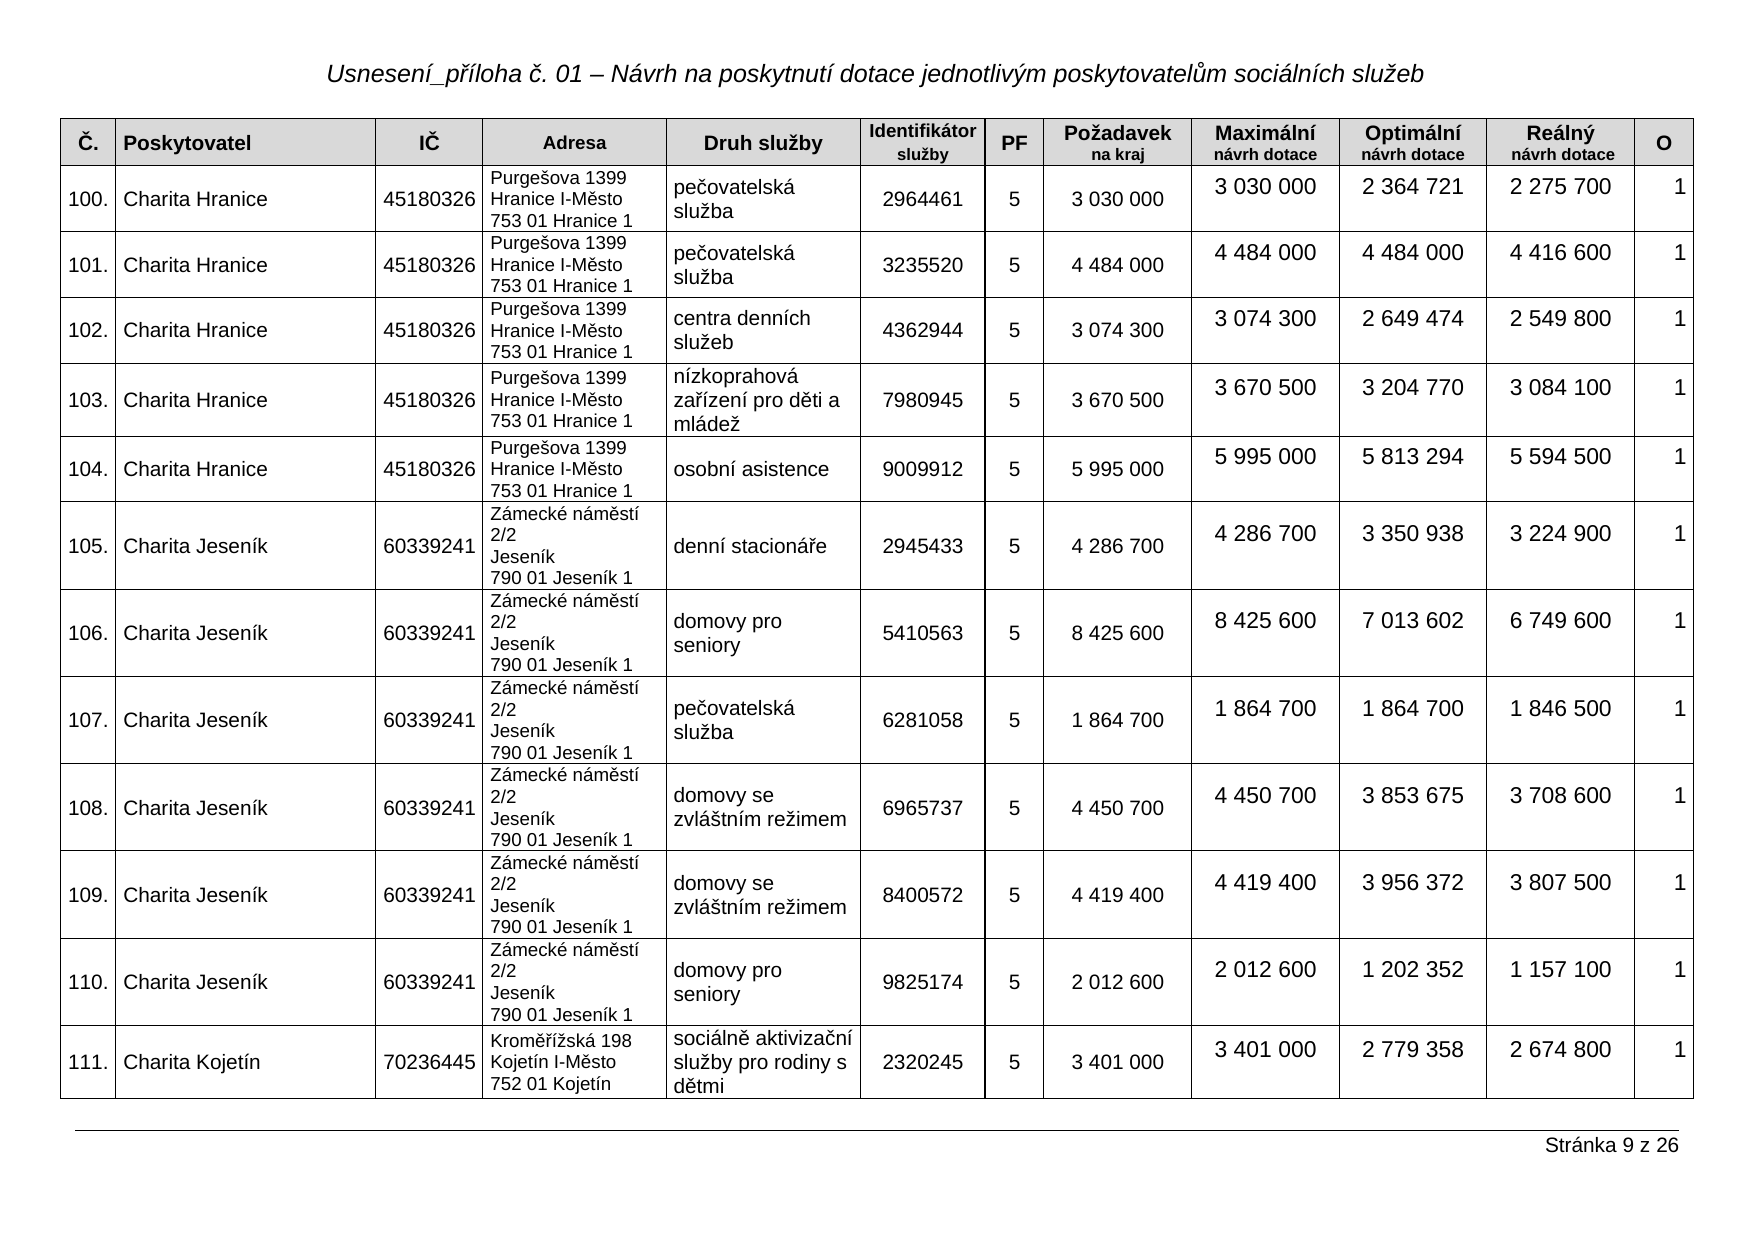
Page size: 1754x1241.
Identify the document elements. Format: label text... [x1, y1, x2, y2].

table_cell 5 [986, 298, 1043, 363]
table_cell 102. [61, 298, 115, 363]
table_cell osobní asistence [667, 437, 860, 501]
table_cell 6965737 [861, 764, 984, 850]
table_cell 1 [1635, 939, 1693, 1025]
table_cell 2 674 800 [1487, 1026, 1634, 1098]
table_cell 1 202 352 [1340, 939, 1486, 1025]
table_cell 1 [1635, 364, 1693, 436]
table_cell 2320245 [861, 1026, 984, 1098]
table_header Druh služby [667, 119, 860, 165]
table_cell Charita Jeseník [116, 677, 375, 763]
table_cell Charita Kojetín [116, 1026, 375, 1098]
table_cell 2 779 358 [1340, 1026, 1486, 1098]
table_cell 110. [61, 939, 115, 1025]
table_cell 5 995 000 [1044, 437, 1191, 501]
table_cell 2964461 [861, 166, 984, 231]
table_cell 5 [986, 502, 1043, 588]
table_cell 4 484 000 [1044, 232, 1191, 297]
table_cell 4 416 600 [1487, 232, 1634, 297]
table_cell Charita Jeseník [116, 502, 375, 588]
table_header O [1635, 119, 1693, 165]
table_cell 1 846 500 [1487, 677, 1634, 763]
table_cell pečovatelská služba [667, 166, 860, 231]
table_cell 60339241 [376, 939, 482, 1025]
table_cell 1 [1635, 851, 1693, 938]
table_cell 3 853 675 [1340, 764, 1486, 850]
table_cell Charita Hranice [116, 437, 375, 501]
table_header Identifikátor služby [861, 119, 984, 165]
table_cell denní stacionáře [667, 502, 860, 588]
table_cell pečovatelská služba [667, 677, 860, 763]
table_cell 3 084 100 [1487, 364, 1634, 436]
table_cell 1 [1635, 1026, 1693, 1098]
table_cell Purgešova 1399 Hranice I-Město 753 01 Hranice 1 [483, 232, 666, 297]
table_cell 3 030 000 [1044, 166, 1191, 231]
table_cell 60339241 [376, 590, 482, 676]
table_cell 1 157 100 [1487, 939, 1634, 1025]
table_cell 3 670 500 [1192, 364, 1339, 436]
table_cell 1 [1635, 166, 1693, 231]
table_cell Purgešova 1399 Hranice I-Město 753 01 Hranice 1 [483, 437, 666, 501]
table_cell 3 350 938 [1340, 502, 1486, 588]
table_header Č. [61, 119, 115, 165]
table_cell 3 807 500 [1487, 851, 1634, 938]
table_cell 4 484 000 [1340, 232, 1486, 297]
table_header Adresa [483, 119, 666, 165]
table_cell sociálně aktivizační služby pro rodiny s dětmi [667, 1026, 860, 1098]
table_cell Charita Hranice [116, 364, 375, 436]
table_cell 109. [61, 851, 115, 938]
table_cell 4 419 400 [1192, 851, 1339, 938]
table_cell Purgešova 1399 Hranice I-Město 753 01 Hranice 1 [483, 298, 666, 363]
table_cell 8400572 [861, 851, 984, 938]
table_cell 1 [1635, 677, 1693, 763]
table_cell 45180326 [376, 437, 482, 501]
table_cell Charita Hranice [116, 166, 375, 231]
table_cell 5 [986, 166, 1043, 231]
table_cell 6281058 [861, 677, 984, 763]
table_cell 104. [61, 437, 115, 501]
table_cell 3 074 300 [1044, 298, 1191, 363]
table_cell 1 [1635, 502, 1693, 588]
table_cell Purgešova 1399 Hranice I-Město 753 01 Hranice 1 [483, 364, 666, 436]
table_cell 3235520 [861, 232, 984, 297]
table_cell 8 425 600 [1044, 590, 1191, 676]
table_header Optimální návrh dotace [1340, 119, 1486, 165]
table_header PF [986, 119, 1043, 165]
table_cell 1 864 700 [1044, 677, 1191, 763]
table_cell 5 995 000 [1192, 437, 1339, 501]
table_cell 60339241 [376, 851, 482, 938]
table_cell Charita Jeseník [116, 764, 375, 850]
table_cell 5 [986, 939, 1043, 1025]
table_cell 1 [1635, 590, 1693, 676]
table_cell Zámecké náměstí 2/2 Jeseník 790 01 Jeseník 1 [483, 502, 666, 588]
table_cell 3 956 372 [1340, 851, 1486, 938]
table_cell 5 [986, 1026, 1043, 1098]
table_header Požadavek na kraj [1044, 119, 1191, 165]
table_cell 2 012 600 [1044, 939, 1191, 1025]
table_cell 2 649 474 [1340, 298, 1486, 363]
table_cell 107. [61, 677, 115, 763]
table_cell 103. [61, 364, 115, 436]
table_cell 5 [986, 677, 1043, 763]
table_cell 4362944 [861, 298, 984, 363]
table_cell 70236445 [376, 1026, 482, 1098]
table_cell Zámecké náměstí 2/2 Jeseník 790 01 Jeseník 1 [483, 851, 666, 938]
table_cell 5 [986, 364, 1043, 436]
table_cell 1 [1635, 232, 1693, 297]
table_cell domovy se zvláštním režimem [667, 851, 860, 938]
table_cell 3 030 000 [1192, 166, 1339, 231]
table_cell 108. [61, 764, 115, 850]
table_cell 2 275 700 [1487, 166, 1634, 231]
table_cell Purgešova 1399 Hranice I-Město 753 01 Hranice 1 [483, 166, 666, 231]
table_cell 5 813 294 [1340, 437, 1486, 501]
table_cell Zámecké náměstí 2/2 Jeseník 790 01 Jeseník 1 [483, 590, 666, 676]
table_cell 9825174 [861, 939, 984, 1025]
table_cell 60339241 [376, 677, 482, 763]
table_header Poskytovatel [116, 119, 375, 165]
table_cell 105. [61, 502, 115, 588]
table_cell 111. [61, 1026, 115, 1098]
table_cell domovy se zvláštním režimem [667, 764, 860, 850]
table_cell 4 450 700 [1192, 764, 1339, 850]
table_cell domovy pro seniory [667, 590, 860, 676]
table_cell centra denních služeb [667, 298, 860, 363]
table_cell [483, 1026, 666, 1098]
table_cell 45180326 [376, 364, 482, 436]
table_cell 45180326 [376, 232, 482, 297]
table_cell 4 286 700 [1044, 502, 1191, 588]
table_cell 1 864 700 [1192, 677, 1339, 763]
table_header Reálný návrh dotace [1487, 119, 1634, 165]
table_cell Charita Jeseník [116, 590, 375, 676]
table_cell 3 224 900 [1487, 502, 1634, 588]
table_cell 2 012 600 [1192, 939, 1339, 1025]
table_cell 5 594 500 [1487, 437, 1634, 501]
table_cell 2945433 [861, 502, 984, 588]
table_cell 60339241 [376, 502, 482, 588]
table_cell 101. [61, 232, 115, 297]
table_cell 3 401 000 [1044, 1026, 1191, 1098]
table_cell 5 [986, 437, 1043, 501]
table_cell 8 425 600 [1192, 590, 1339, 676]
table_cell 7 013 602 [1340, 590, 1486, 676]
table_cell 3 708 600 [1487, 764, 1634, 850]
table_cell 4 419 400 [1044, 851, 1191, 938]
table_cell 60339241 [376, 764, 482, 850]
table_cell 4 286 700 [1192, 502, 1339, 588]
table_cell 5 [986, 764, 1043, 850]
table_cell 100. [61, 166, 115, 231]
table_cell 45180326 [376, 298, 482, 363]
table_cell 45180326 [376, 166, 482, 231]
table_cell pečovatelská služba [667, 232, 860, 297]
table_header Maximální návrh dotace [1192, 119, 1339, 165]
table_cell 4 450 700 [1044, 764, 1191, 850]
table_cell 3 074 300 [1192, 298, 1339, 363]
table_cell 1 [1635, 764, 1693, 850]
table_cell Charita Jeseník [116, 851, 375, 938]
table_cell 5 [986, 851, 1043, 938]
table_cell 5 [986, 232, 1043, 297]
table_cell 7980945 [861, 364, 984, 436]
table_cell Zámecké náměstí 2/2 Jeseník 790 01 Jeseník 1 [483, 677, 666, 763]
table_cell Charita Hranice [116, 232, 375, 297]
table_cell 9009912 [861, 437, 984, 501]
table_cell Charita Hranice [116, 298, 375, 363]
table_cell 5 [986, 590, 1043, 676]
table_cell 3 401 000 [1192, 1026, 1339, 1098]
table_cell 2 364 721 [1340, 166, 1486, 231]
table_header IČ [376, 119, 482, 165]
table_cell 4 484 000 [1192, 232, 1339, 297]
table_cell 5410563 [861, 590, 984, 676]
table_cell Zámecké náměstí 2/2 Jeseník 790 01 Jeseník 1 [483, 939, 666, 1025]
table_cell 1 864 700 [1340, 677, 1486, 763]
table_cell Charita Jeseník [116, 939, 375, 1025]
table_cell domovy pro seniory [667, 939, 860, 1025]
table_cell 3 670 500 [1044, 364, 1191, 436]
table_cell 6 749 600 [1487, 590, 1634, 676]
table_cell nízkoprahová zařízení pro děti a mládež [667, 364, 860, 436]
table_cell 1 [1635, 437, 1693, 501]
table_cell 3 204 770 [1340, 364, 1486, 436]
table_cell Zámecké náměstí 2/2 Jeseník 790 01 Jeseník 1 [483, 764, 666, 850]
table_cell 1 [1635, 298, 1693, 363]
table_cell 2 549 800 [1487, 298, 1634, 363]
table_cell 106. [61, 590, 115, 676]
